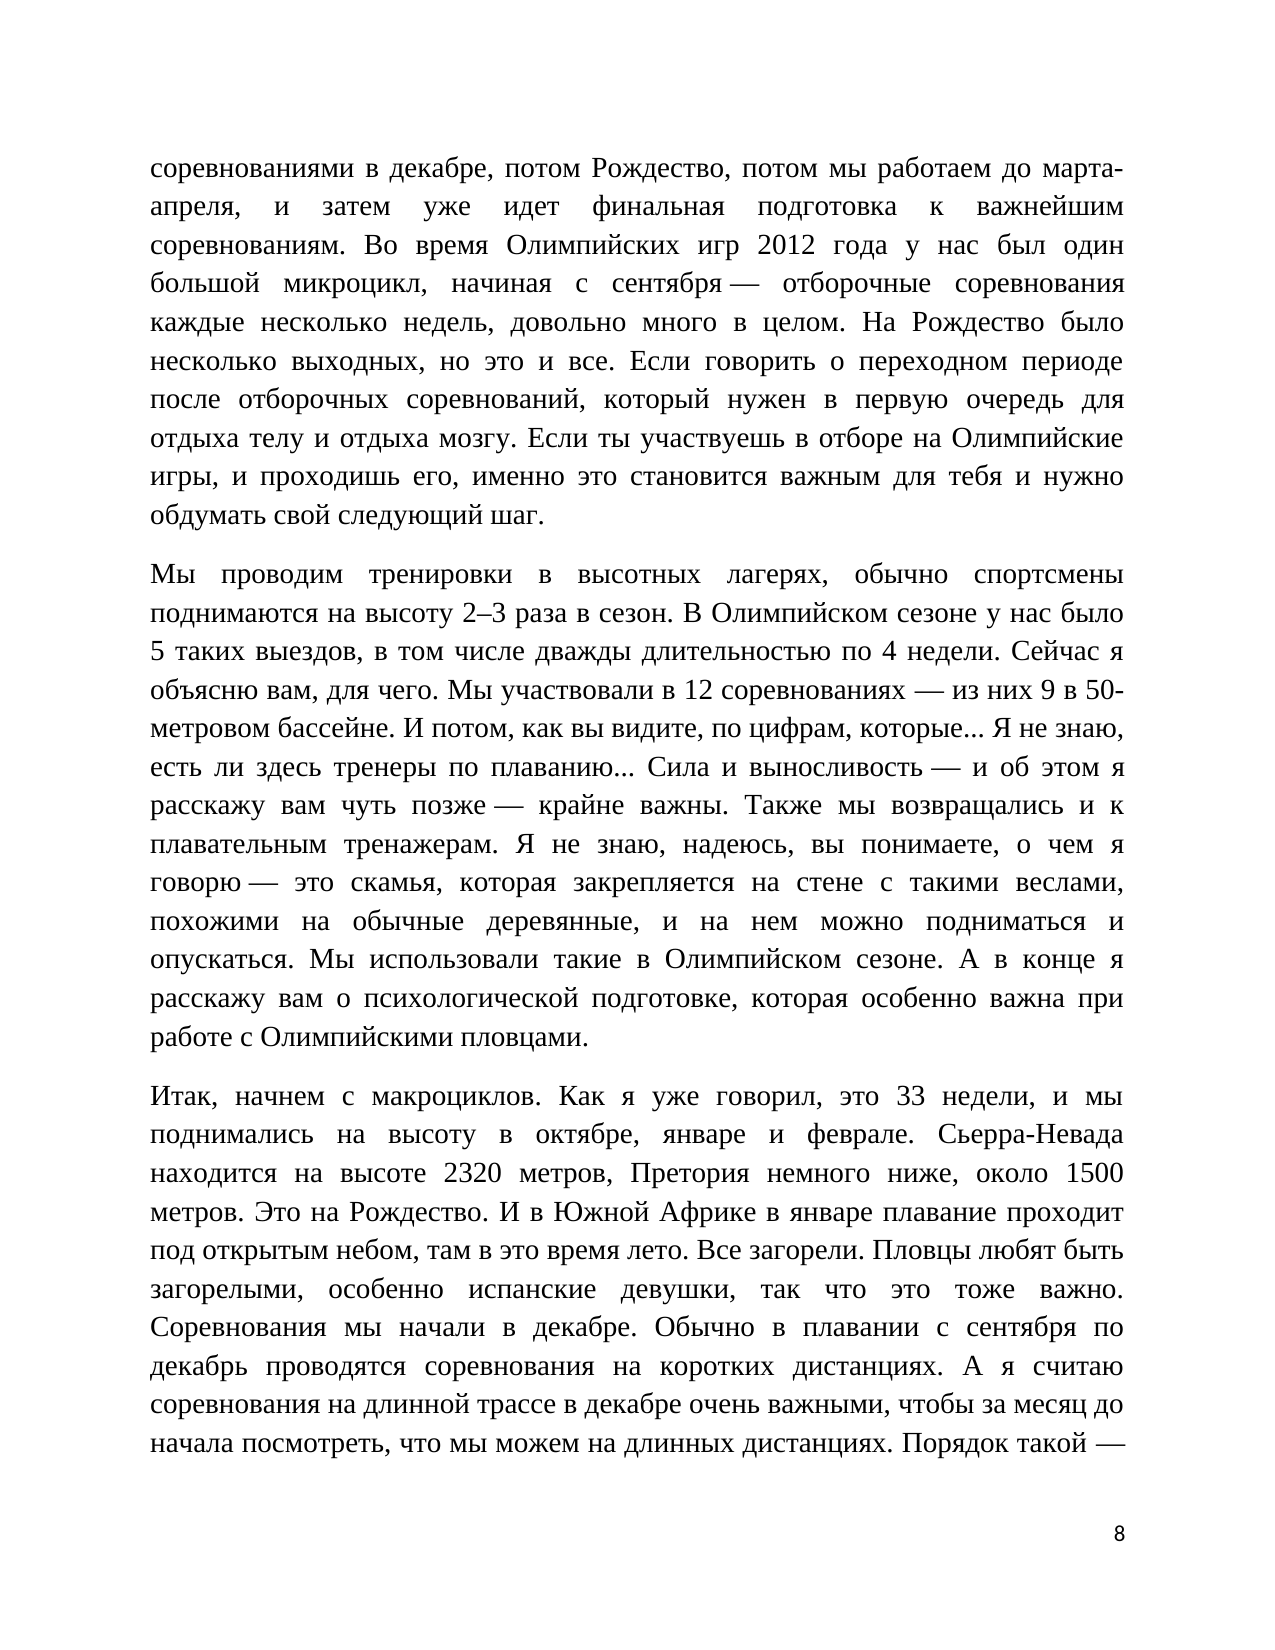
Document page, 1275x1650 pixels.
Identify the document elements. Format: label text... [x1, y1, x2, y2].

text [150, 150, 1125, 530]
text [150, 1078, 1125, 1458]
text Мы проводим тренировки в высотных лагерях, обычно спортсмены поднимаются на высоту 2–3 раза в сезон. В Олимпийском сезоне у нас было 5 таких выездов, в том числе дважды длительностью по 4 недели. Сейчас я объясню вам, для чего. Мы участвовали в 12 соревнованиях — из них 9 в 50-метровом бассейне. И потом, как вы видите, по цифрам, которые... Я не знаю, есть ли здесь тренеры по плаванию... Сила и выносливость — и об этом я расскажу вам чуть позже — крайне важны. Также мы возвращались и к плавательным тренажерам. Я не знаю, надеюсь, вы понимаете, о чем я говорю — это скамья, которая закрепляется на стене с такими веслами, похожими на обычные деревянные, и на нем можно подниматься и опускаться. Мы использовали такие в Олимпийском сезоне. А в конце я расскажу вам о психологической подготовке, которая особенно важна при работе с Олимпийскими пловцами. [150, 556, 1125, 1052]
